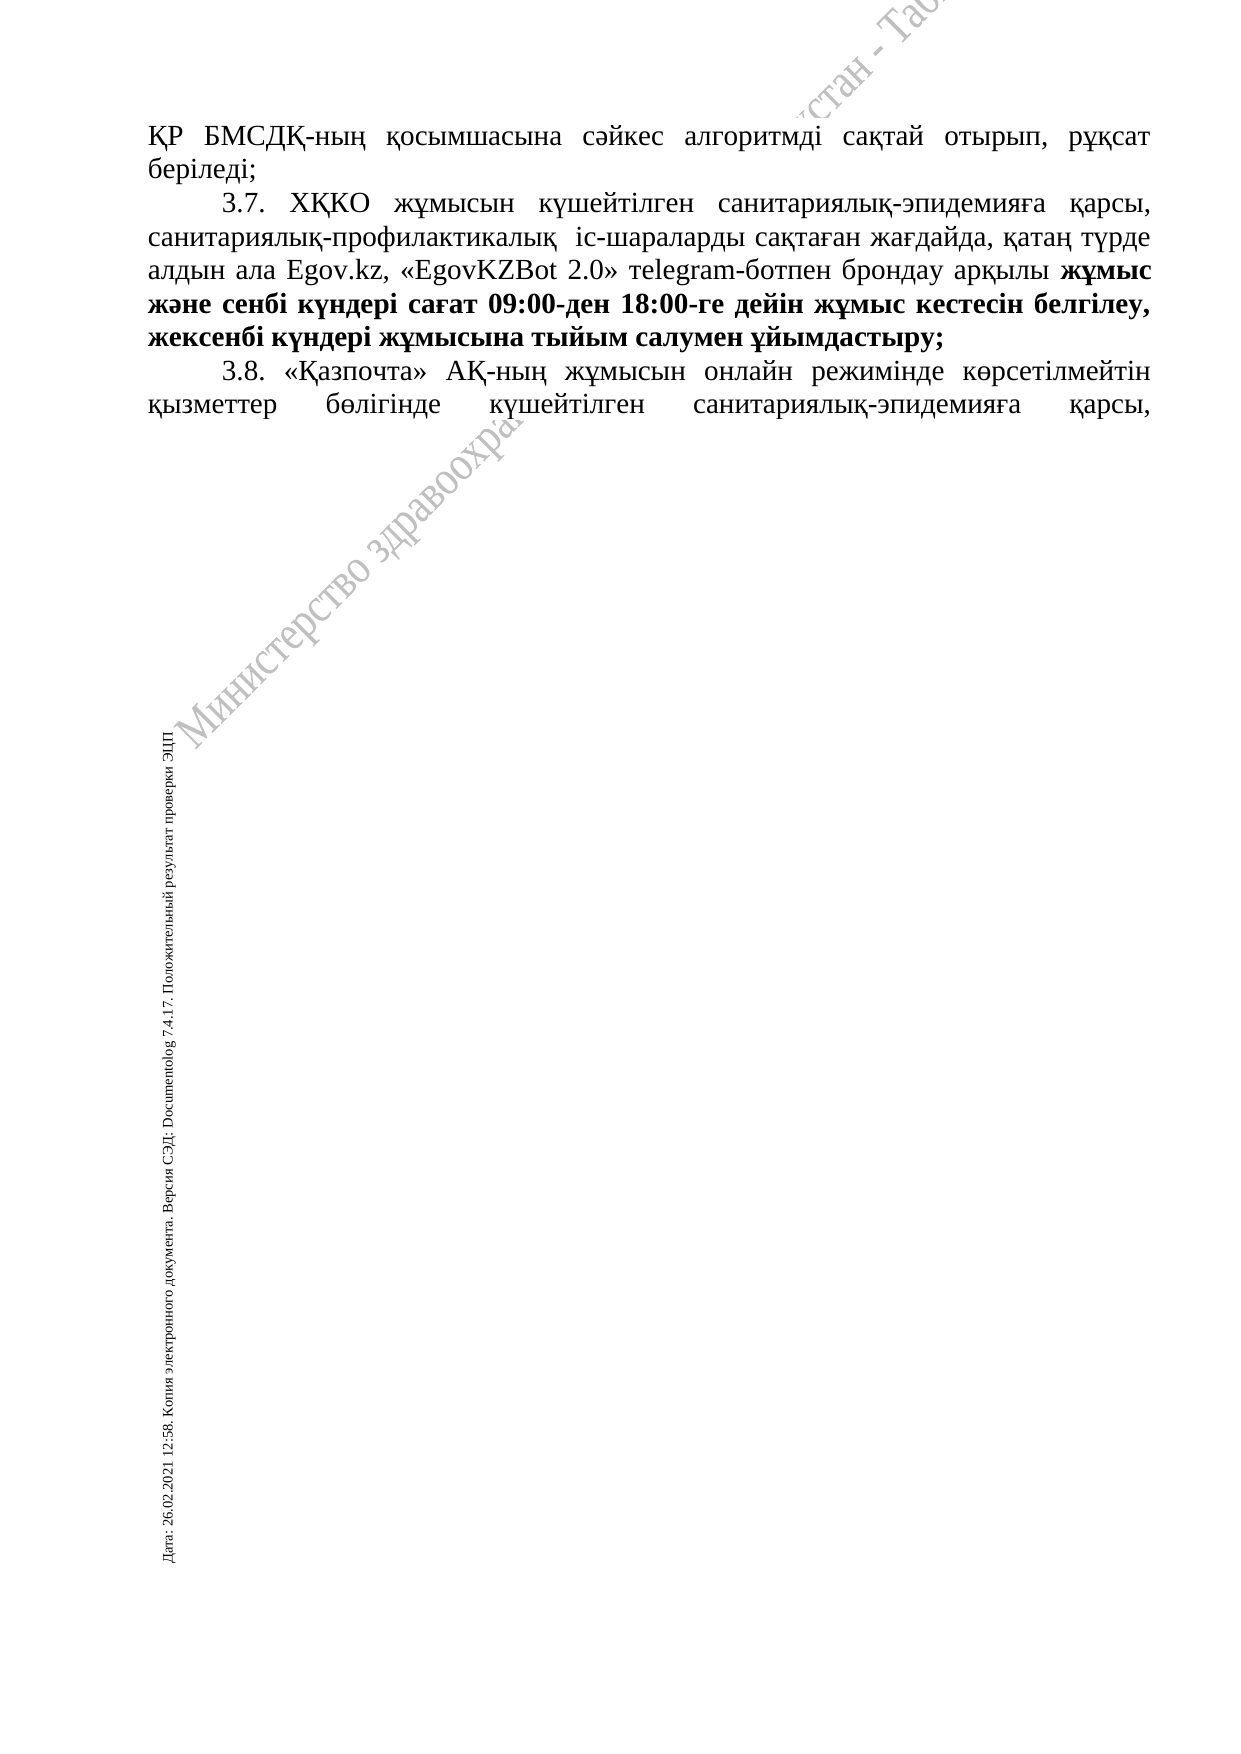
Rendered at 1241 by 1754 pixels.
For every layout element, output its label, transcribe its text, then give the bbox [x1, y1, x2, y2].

text 3.6. кеңестерді, отырыстарды күндізгі режимде өткізуге, оларды қашықтықтан өткізу мүмкіндігінің болмауы негізделген жағдайда ғана № 68 ҚР БМСДҚ-ның қосымшасына сәйкес алгоритмді сақтай отырып, рұқсат беріледі; [148, 118, 1152, 185]
text 3.8. «Қазпочта» АҚ-ның жұмысын онлайн режимінде көрсетілмейтін қызметтер бөлігінде күшейтілген санитариялық-эпидемияға қарсы, санитариялық-профилактикалық іс-шараларды сақтай отырып, жұмыс және сенбі күндері сағат 09:00-ден 18:00-ге дейін жұмыс кестесін белгілеу, жексенбі күндері жұмысына тыйым салумен ұйымдастыру; [148, 353, 1152, 419]
text 3.7. ХҚКО жұмысын күшейтілген санитариялық-эпидемияға қарсы, санитариялық-профилактикалық іс-шараларды сақтаған жағдайда, қатаң түрде алдын ала Egov.kz, «EgovKZBot 2.0» тelegram-ботпен брондау арқылы жұмыс және сенбі күндері сағат 09:00-ден 18:00-ге дейін жұмыс кестесін белгілеу, жексенбі күндері жұмысына тыйым салумен ұйымдастыру; [148, 185, 1152, 353]
